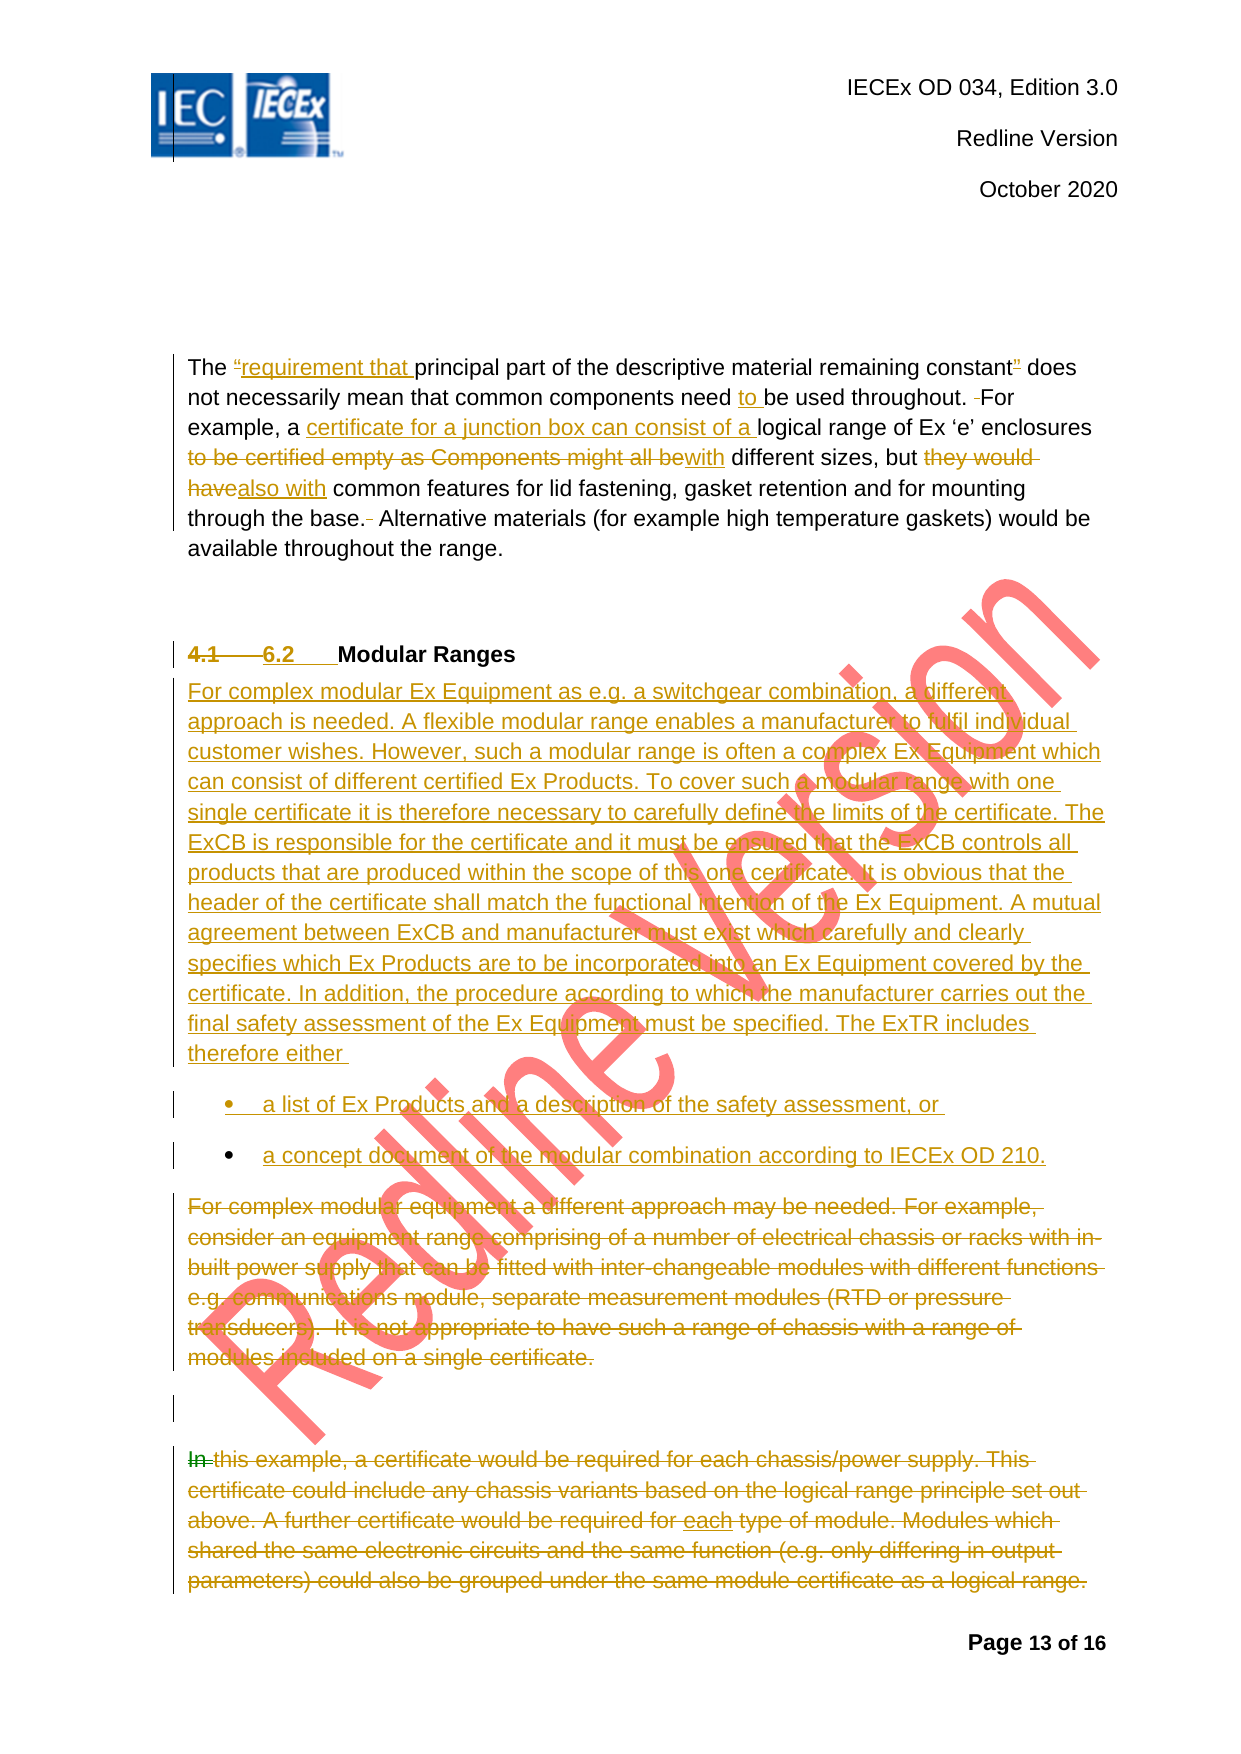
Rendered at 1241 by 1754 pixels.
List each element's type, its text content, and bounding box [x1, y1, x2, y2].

picture [174, 73, 348, 162]
text The principal part of the descriptive material remaining constant does not necessarily mean that common components need be used throughout. For example, a logical range of Ex ‘e’ enclosures different sizes, but common features for lid fastening, gasket retention and for mounting through the base. Alternative materials (for example high temperature gaskets) would be available throughout the range. [187, 354, 1106, 561]
picture [151, 73, 173, 162]
subtitle Modular Ranges [187, 641, 1106, 668]
